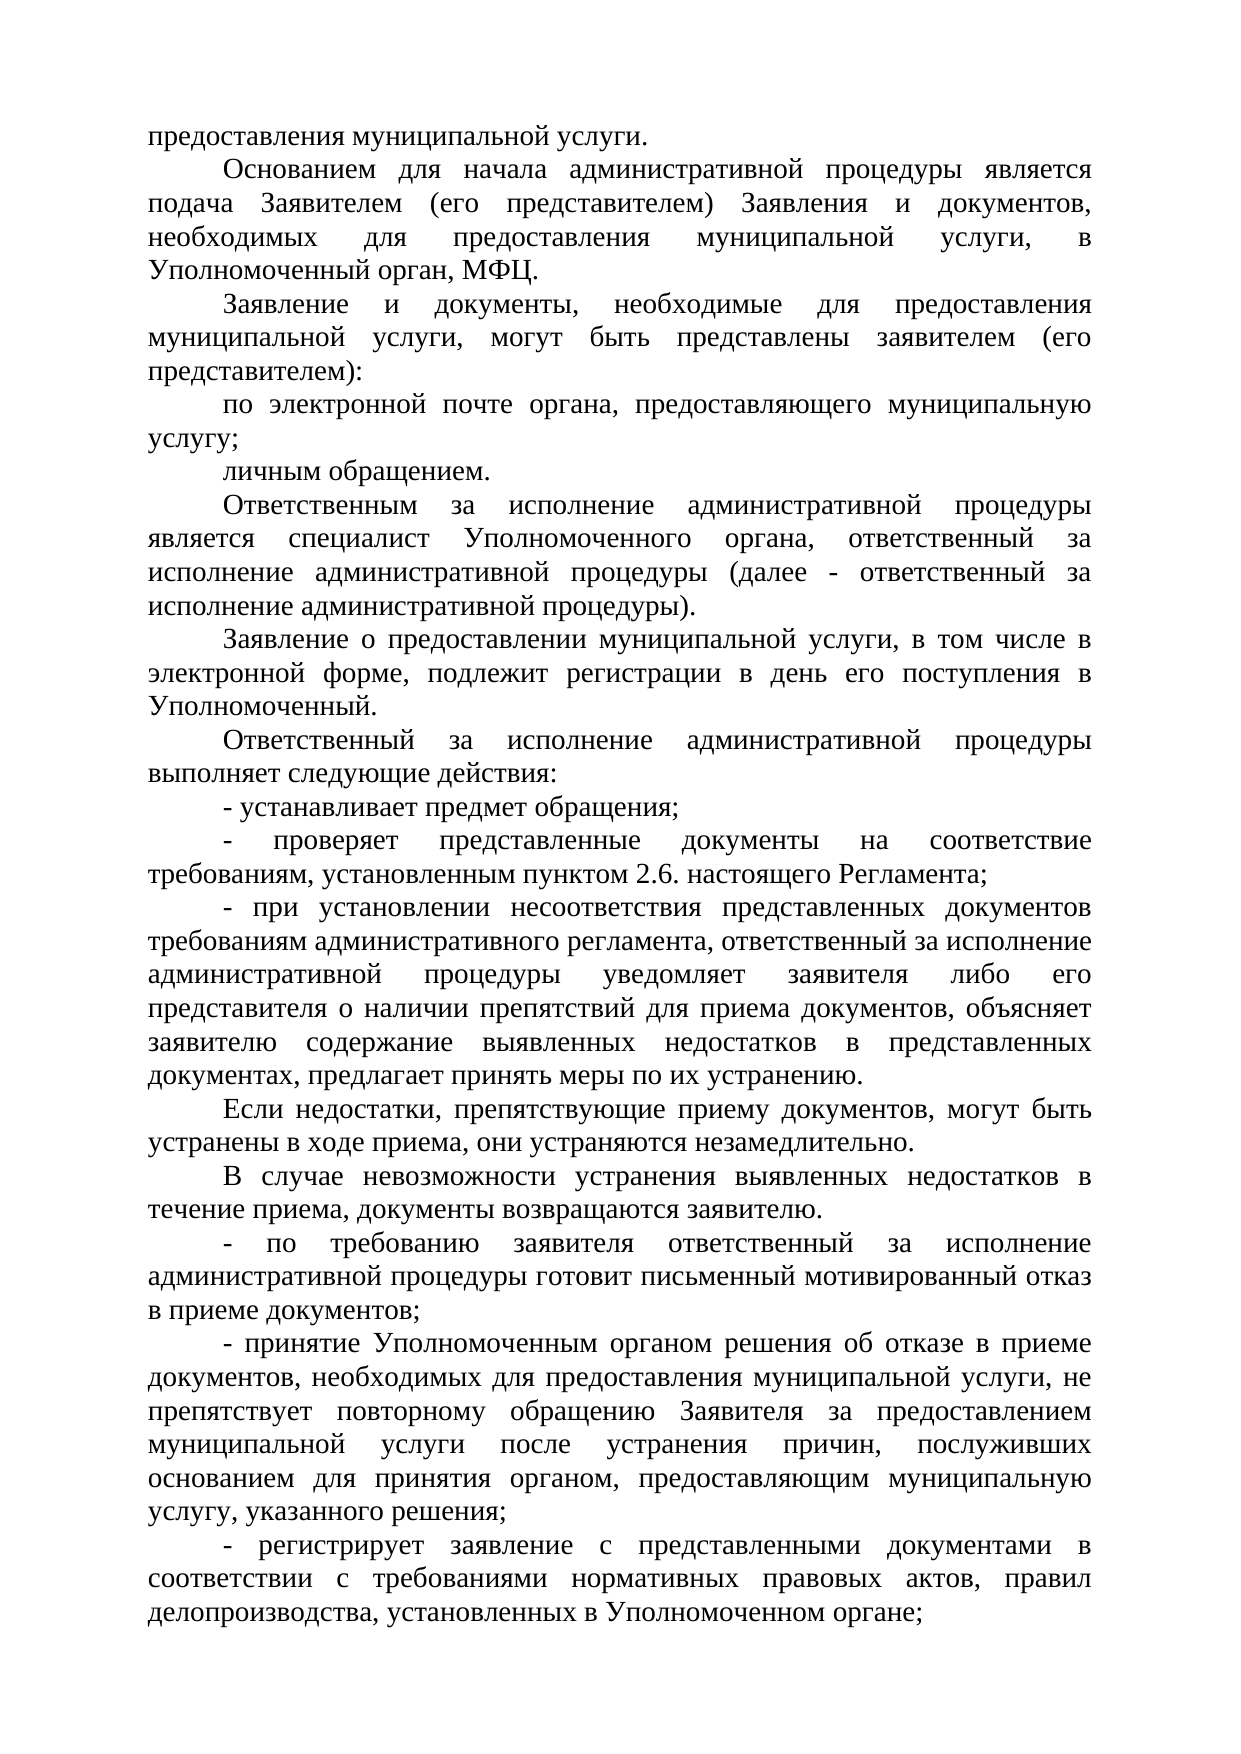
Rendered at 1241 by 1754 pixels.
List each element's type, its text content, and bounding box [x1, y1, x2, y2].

text Ответственный за исполнение административной процедуры выполняет следующие действия: [148, 722, 1092, 789]
text - проверяет представленные документы на соответствие требованиям, установленным пунктом 2.6. настоящего Регламента; [148, 822, 1092, 889]
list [148, 118, 1092, 152]
text Заявление о предоставлении муниципальной услуги, в том числе в электронной форме, подлежит регистрации в день его поступления в Уполномоченный. [148, 621, 1092, 722]
text В случае невозможности устранения выявленных недостатков в течение приема, документы возвращаются заявителю. [148, 1158, 1092, 1225]
text - регистрирует заявление с представленными документами в соответствии с требованиями нормативных правовых актов, правил делопроизводства, установленных в Уполномоченном органе; [148, 1527, 1092, 1627]
text Ответственным за исполнение административной процедуры является специалист Уполномоченного органа, ответственный за исполнение административной процедуры (далее - ответственный за исполнение административной процедуры). [148, 487, 1092, 621]
text - принятие Уполномоченным органом решения об отказе в приеме документов, необходимых для предоставления муниципальной услуги, не препятствует повторному обращению Заявителя за предоставлением муниципальной услуги после устранения причин, послуживших основанием для принятия органом, предоставляющим муниципальную услугу, указанного решения; [148, 1326, 1092, 1527]
text Заявление и документы, необходимые для предоставления муниципальной услуги, могут быть представлены заявителем (его представителем): [148, 286, 1092, 386]
text - по требованию заявителя ответственный за исполнение административной процедуры готовит письменный мотивированный отказ в приеме документов; [148, 1225, 1092, 1326]
text Основанием для начала административной процедуры является подача Заявителем (его представителем) Заявления и документов, необходимых для предоставления муниципальной услуги, в Уполномоченный орган, МФЦ. [148, 152, 1092, 286]
text личным обращением. [148, 453, 1092, 487]
text - при установлении несоответствия представленных документов требованиям административного регламента, ответственный за исполнение административной процедуры уведомляет заявителя либо его представителя о наличии препятствий для приема документов, объясняет заявителю содержание выявленных недостатков в представленных документах, предлагает принять меры по их устранению. [148, 889, 1092, 1091]
text Если недостатки, препятствующие приему документов, могут быть устранены в ходе приема, они устраняются незамедлительно. [148, 1091, 1092, 1158]
text - устанавливает предмет обращения; [148, 789, 1092, 822]
text по электронной почте органа, предоставляющего муниципальную услугу; [148, 386, 1092, 453]
